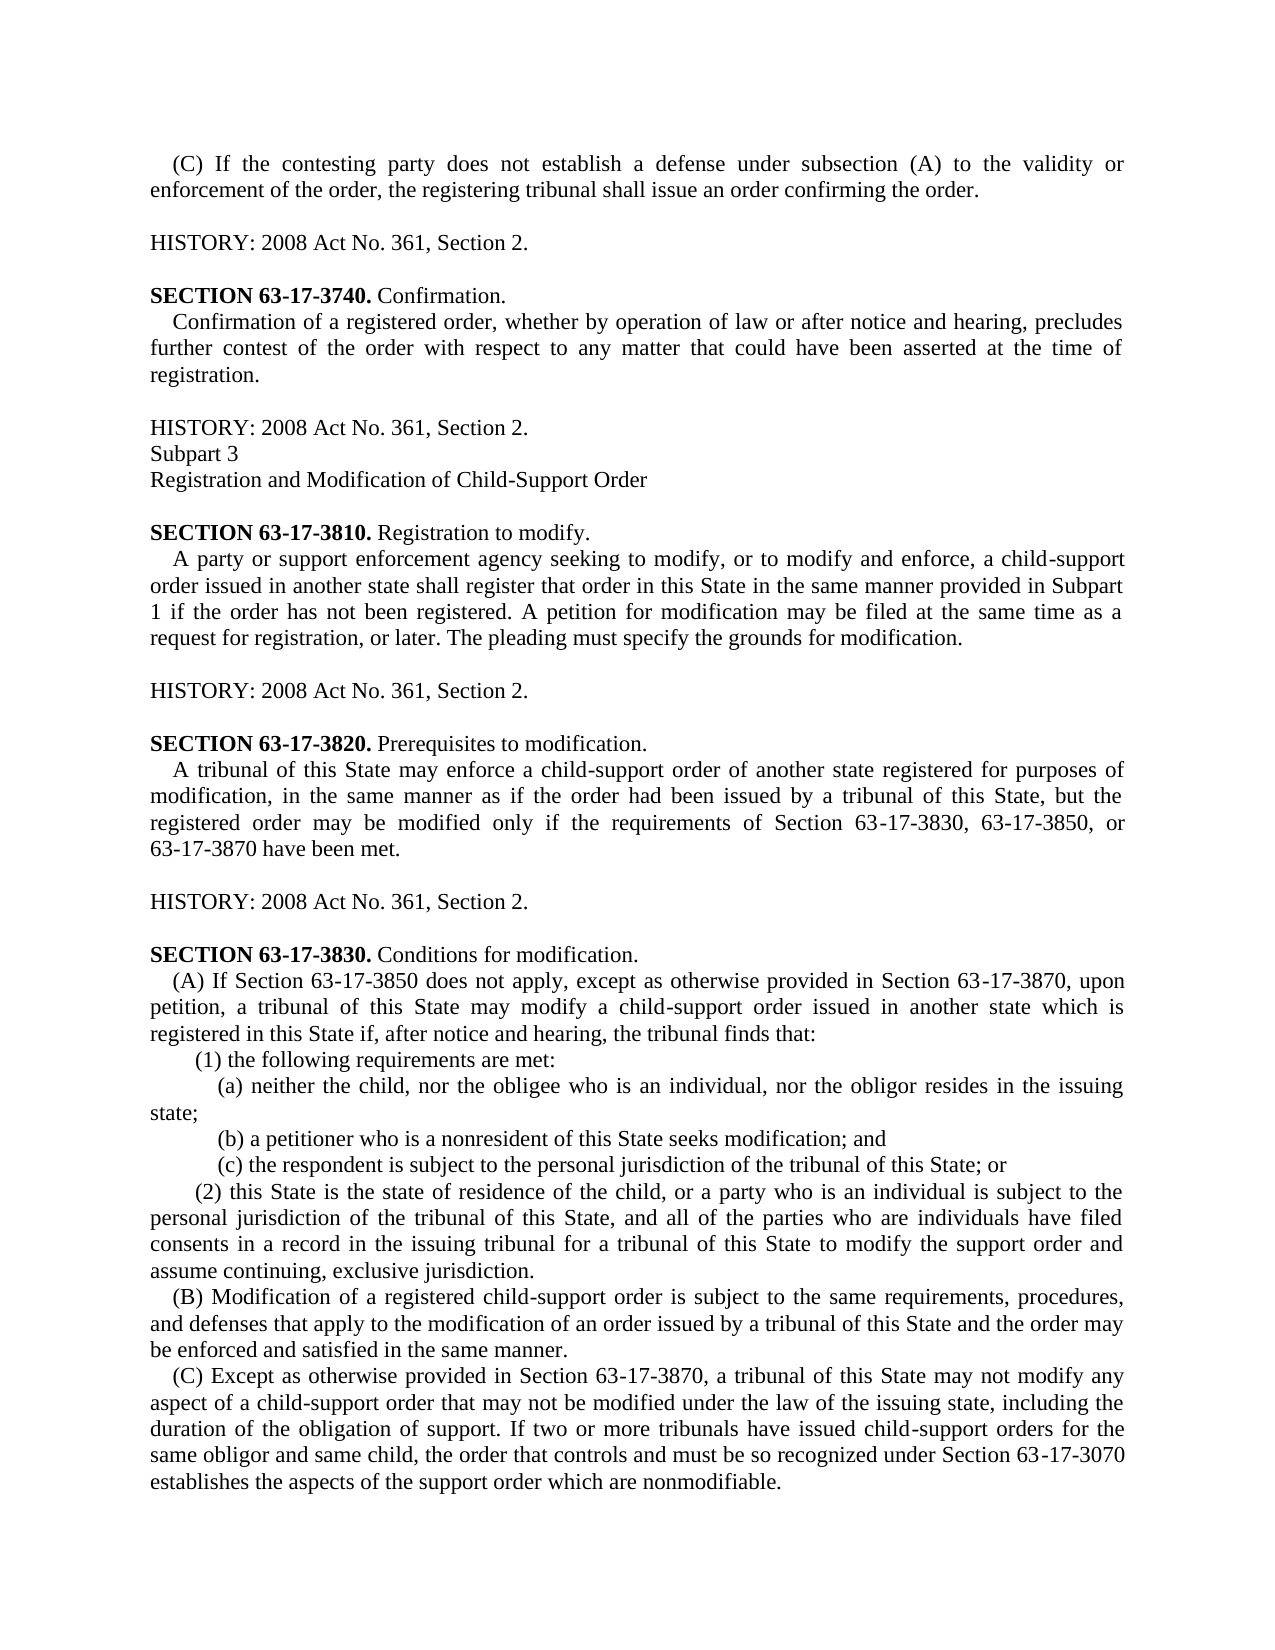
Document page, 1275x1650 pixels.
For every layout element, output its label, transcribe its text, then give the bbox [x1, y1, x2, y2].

text (C) Except as otherwise provided in Section 63-17-3870, a tribunal of this State may not modify any aspect of a child-support order that may not be modified under the law of the issuing state, including the duration of the obligation of support. If two or more tribunals have issued child-support orders for the same obligor and same child, the order that controls and must be so recognized under Section 63-17-3070 establishes the aspects of the support order which are nonmodifiable. [150, 1362, 1125, 1494]
text Confirmation of a registered order, whether by operation of law or after notice and hearing, precludes further contest of the order with respect to any matter that could have been asserted at the time of registration. [150, 308, 1125, 387]
text (b) a petitioner who is a nonresident of this State seeks modification; and [150, 1125, 1125, 1151]
text (A) If Section 63-17-3850 does not apply, except as otherwise provided in Section 63-17-3870, upon petition, a tribunal of this State may modify a child-support order issued in another state which is registered in this State if, after notice and hearing, the tribunal finds that: [150, 967, 1125, 1046]
text (C) If the contesting party does not establish a defense under subsection (A) to the validity or enforcement of the order, the registering tribunal shall issue an order confirming the order. [150, 150, 1125, 203]
text SECTION 63-17-3740. Confirmation. [150, 282, 1125, 308]
text (c) the respondent is subject to the personal jurisdiction of the tribunal of this State; or [150, 1151, 1125, 1178]
text Registration and Modification of Child-Support Order [150, 466, 1125, 493]
text A tribunal of this State may enforce a child-support order of another state registered for purposes of modification, in the same manner as if the order had been issued by a tribunal of this State, but the registered order may be modified only if the requirements of Section 63-17-3830, 63-17-3850, or 63-17-3870 have been met. [150, 756, 1125, 862]
text (2) this State is the state of residence of the child, or a party who is an individual is subject to the personal jurisdiction of the tribunal of this State, and all of the parties who are individuals have filed consents in a record in the issuing tribunal for a tribunal of this State to modify the support order and assume continuing, exclusive jurisdiction. [150, 1178, 1125, 1283]
text HISTORY: 2008 Act No. 361, Section 2. [150, 677, 1125, 703]
text HISTORY: 2008 Act No. 361, Section 2. [150, 229, 1125, 255]
text (B) Modification of a registered child-support order is subject to the same requirements, procedures, and defenses that apply to the modification of an order issued by a tribunal of this State and the order may be enforced and satisfied in the same manner. [150, 1283, 1125, 1362]
text (1) the following requirements are met: [150, 1046, 1125, 1072]
text A party or support enforcement agency seeking to modify, or to modify and enforce, a child-support order issued in another state shall register that order in this State in the same manner provided in Subpart 1 if the order has not been registered. A petition for modification may be filed at the same time as a request for registration, or later. The pleading must specify the grounds for modification. [150, 545, 1125, 651]
text Subpart 3 [150, 440, 1125, 466]
text HISTORY: 2008 Act No. 361, Section 2. [150, 888, 1125, 914]
text SECTION 63-17-3810. Registration to modify. [150, 519, 1125, 545]
text HISTORY: 2008 Act No. 361, Section 2. [150, 413, 1125, 440]
text (a) neither the child, nor the obligee who is an individual, nor the obligor resides in the issuing state; [150, 1072, 1125, 1125]
text SECTION 63-17-3830. Conditions for modification. [150, 941, 1125, 967]
text SECTION 63-17-3820. Prerequisites to modification. [150, 730, 1125, 756]
